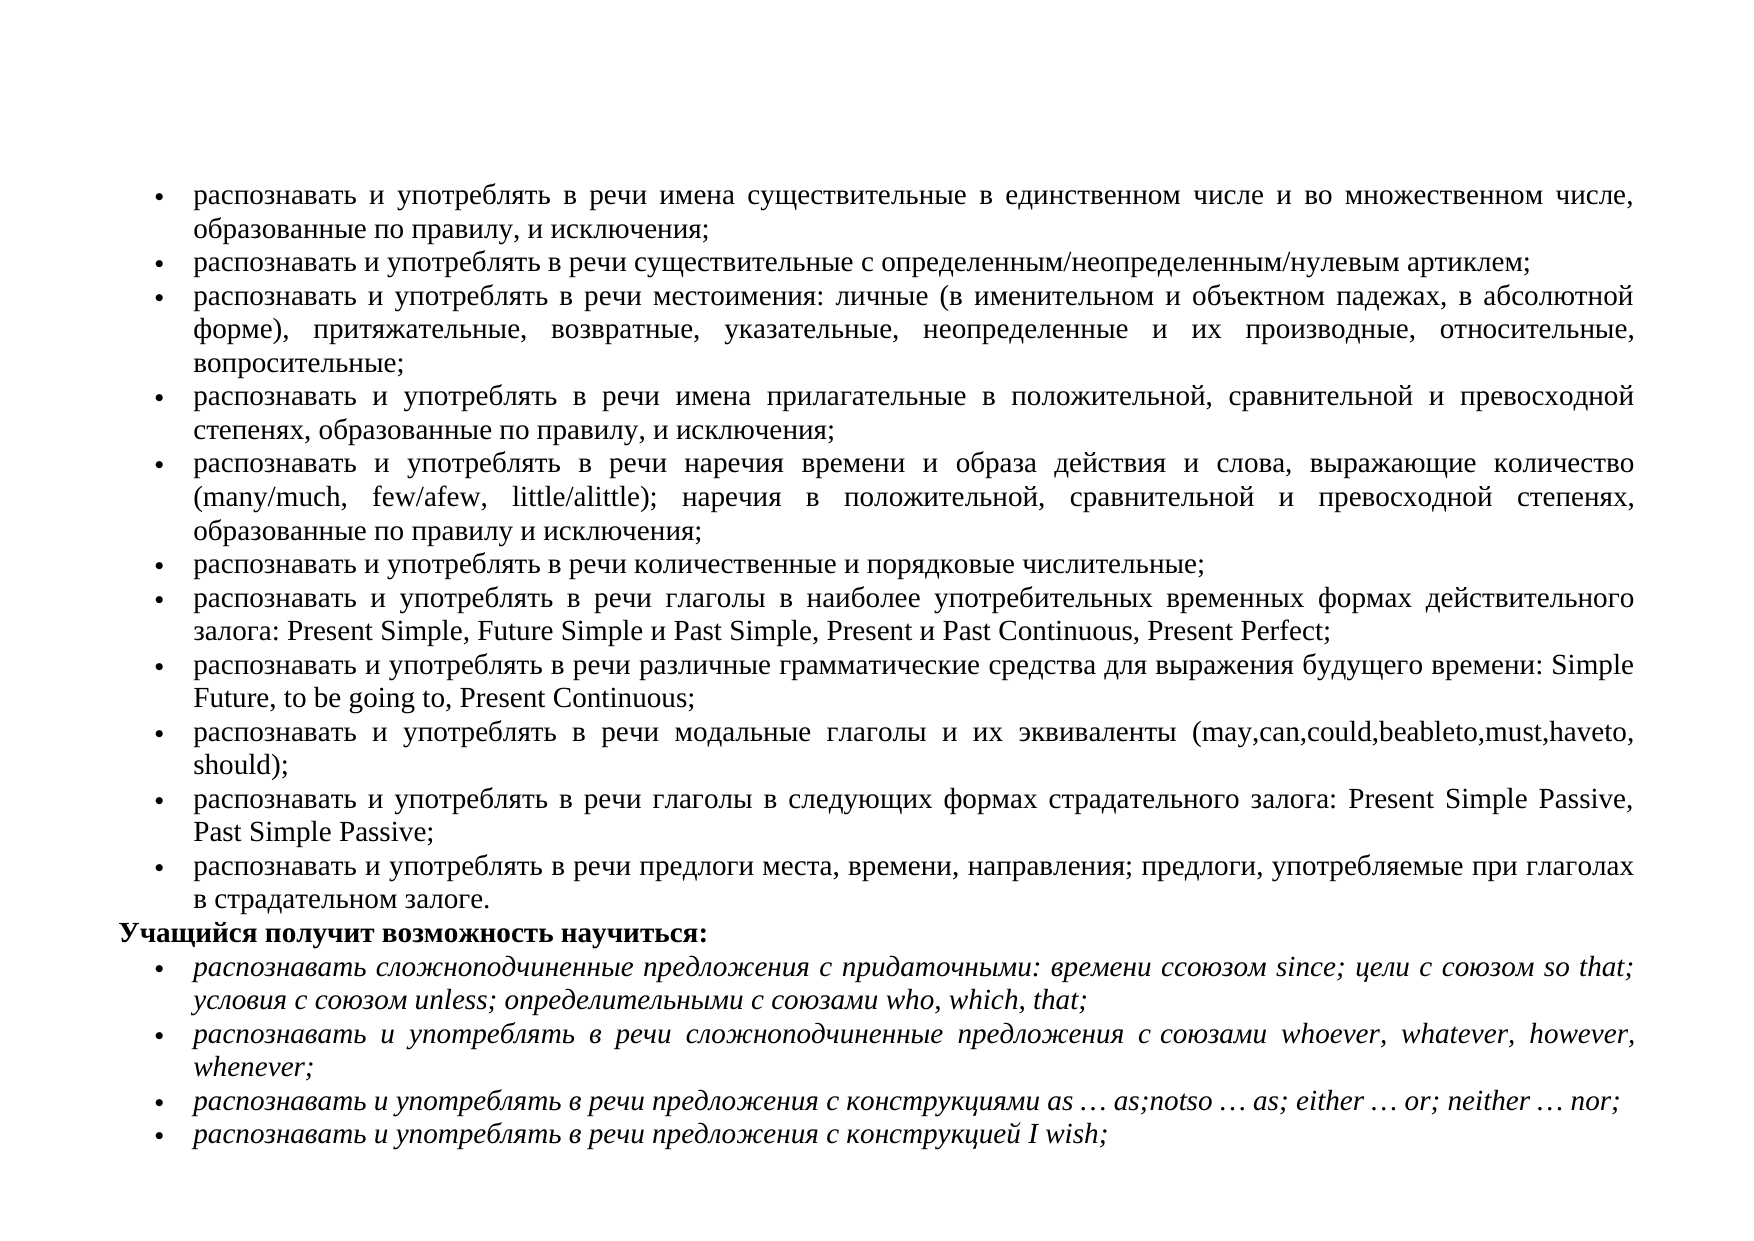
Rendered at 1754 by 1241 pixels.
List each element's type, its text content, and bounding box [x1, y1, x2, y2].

text Учащийся получит возможность научиться: [118, 915, 1636, 949]
list распознавать сложноподчиненные предложения с придаточными: времени ссоюзом since; цели с союзом so that; условия с союзом unless; определительными с союзами who, which, that; [156, 949, 1636, 1016]
list распознавать и употреблять в речи наречия времени и образа действия и слова, выражающие количество (many/much, few/afew, little/alittle); наречия в положительной, сравнительной и превосходной степенях, образованные по правилу и исключения; [156, 446, 1636, 546]
list распознавать и употреблять в речи имена прилагательные в положительной, сравнительной и превосходной степенях, образованные по правилу, и исключения; [156, 378, 1636, 446]
list распознавать и употреблять в речи глаголы в наиболее употребительных временных формах действительного залога: Present Simple, Future Simple и Past Simple, Present и Past Continuous, Present Perfect; [156, 580, 1636, 647]
list распознавать и употреблять в речи существительные с определенным/неопределенным/нулевым артиклем; [156, 244, 1636, 278]
list распознавать и употреблять в речи предложения с конструкцией I wish; [156, 1116, 1636, 1150]
list распознавать и употреблять в речи предложения с конструкциями as … as;notso … as; either … or; neither … nor; [156, 1083, 1636, 1116]
list распознавать и употреблять в речи различные грамматические средства для выражения будущего времени: Simple Future, to be going to, Present Continuous; [156, 647, 1636, 714]
list распознавать и употреблять в речи модальные глаголы и их эквиваленты (may,can,could,beableto,must,haveto, should); [156, 714, 1636, 781]
list распознавать и употреблять в речи местоимения: личные (в именительном и объектном падежах, в абсолютной форме), притяжательные, возвратные, указательные, неопределенные и их производные, относительные, вопросительные; [156, 278, 1636, 378]
list распознавать и употреблять в речи количественные и порядковые числительные; [156, 546, 1636, 580]
list распознавать и употреблять в речи предлоги места, времени, направления; предлоги, употребляемые при глаголах в страдательном залоге. [156, 848, 1636, 915]
list распознавать и употреблять в речи глаголы в следующих формах страдательного залога: Present Simple Passive, Past Simple Passive; [156, 781, 1636, 848]
list распознавать и употреблять в речи имена существительные в единственном числе и во множественном числе, образованные по правилу, и исключения; [156, 177, 1636, 244]
list распознавать и употреблять в речи сложноподчиненные предложения с союзами whoever, whatever, however, whenever; [156, 1016, 1636, 1083]
